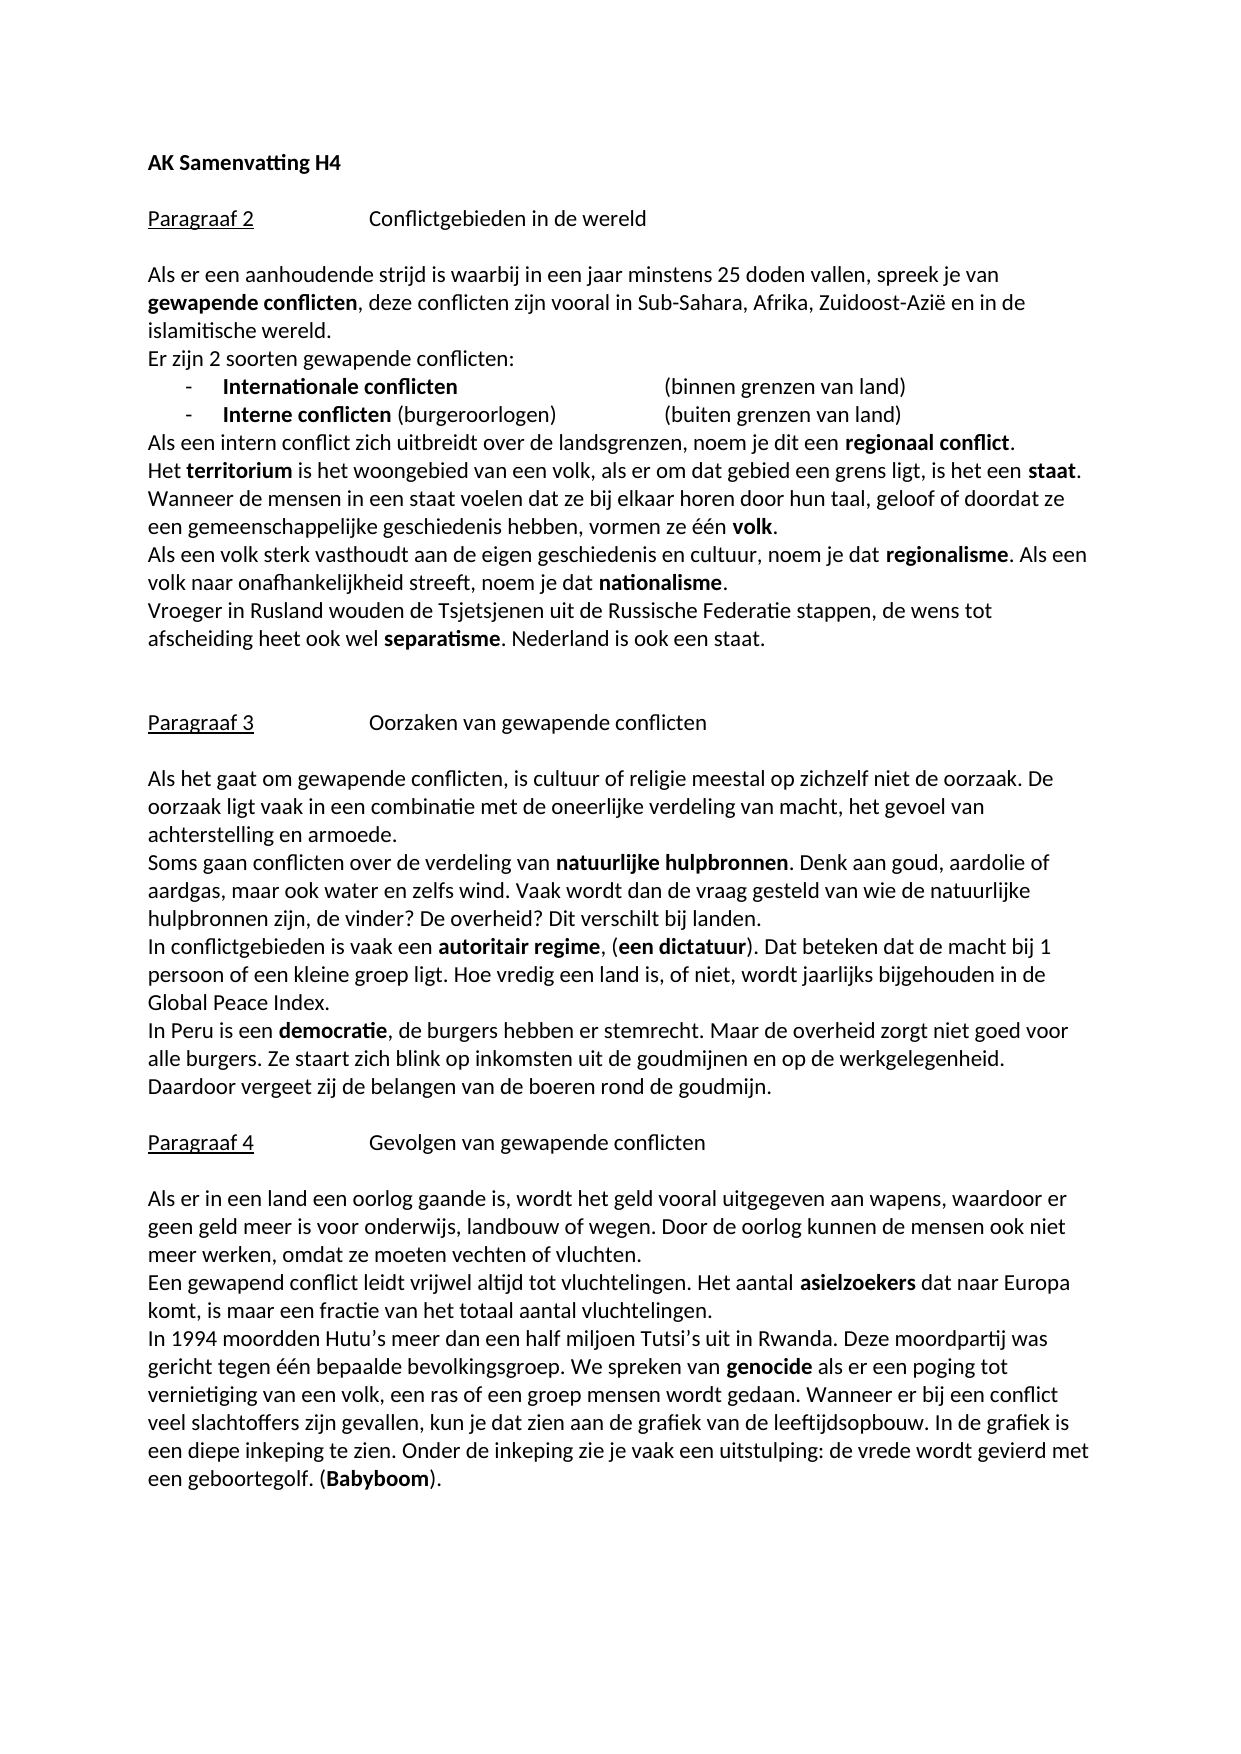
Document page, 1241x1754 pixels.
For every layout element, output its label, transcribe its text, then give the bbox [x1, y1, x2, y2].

text AK Samenvatting H4 [148, 148, 1093, 176]
text Het territorium is het woongebied van een volk, als er om dat gebied een grens ligt, is het een staat. [148, 456, 1093, 484]
text Soms gaan conflicten over de verdeling van natuurlijke hulpbronnen. Denk aan goud, aardolie of aardgas, maar ook water en zelfs wind. Vaak wordt dan de vraag gesteld van wie de natuurlijke hulpbronnen zijn, de vinder? De overheid? Dit verschilt bij landen. [148, 848, 1093, 932]
text Er zijn 2 soorten gewapende conflicten: [148, 344, 1093, 372]
list Interne conflicten (burgeroorlogen) (buiten grenzen van land) [185, 400, 1093, 428]
text Als er in een land een oorlog gaande is, wordt het geld vooral uitgegeven aan wapens, waardoor er geen geld meer is voor onderwijs, landbouw of wegen. Door de oorlog kunnen de mensen ook niet meer werken, omdat ze moeten vechten of vluchten. [148, 1184, 1093, 1268]
text Paragraaf 2 Conflictgebieden in de wereld [148, 204, 1093, 232]
text Als een intern conflict zich uitbreidt over de landsgrenzen, noem je dit een regionaal conflict. [148, 428, 1093, 456]
text Paragraaf 3 Oorzaken van gewapende conflicten [148, 708, 1093, 736]
text In conflictgebieden is vaak een autoritair regime, (een dictatuur). Dat beteken dat de macht bij 1 persoon of een kleine groep ligt. Hoe vredig een land is, of niet, wordt jaarlijks bijgehouden in de Global Peace Index. [148, 932, 1093, 1016]
text Een gewapend conflict leidt vrijwel altijd tot vluchtelingen. Het aantal asielzoekers dat naar Europa komt, is maar een fractie van het totaal aantal vluchtelingen. [148, 1268, 1093, 1324]
text Als het gaat om gewapende conflicten, is cultuur of religie meestal op zichzelf niet de oorzaak. De oorzaak ligt vaak in een combinatie met de oneerlijke verdeling van macht, het gevoel van achterstelling en armoede. [148, 764, 1093, 848]
text In 1994 moordden Hutu’s meer dan een half miljoen Tutsi’s uit in Rwanda. Deze moordpartij was gericht tegen één bepaalde bevolkingsgroep. We spreken van genocide als er een poging tot vernietiging van een volk, een ras of een groep mensen wordt gedaan. Wanneer er bij een conflict veel slachtoffers zijn gevallen, kun je dat zien aan de grafiek van de leeftijdsopbouw. In de grafiek is een diepe inkeping te zien. Onder de inkeping zie je vaak een uitstulping: de vrede wordt gevierd met een geboortegolf. (Babyboom). [148, 1324, 1093, 1493]
list Internationale conflicten (binnen grenzen van land) [185, 372, 1093, 400]
text Paragraaf 4 Gevolgen van gewapende conflicten [148, 1128, 1093, 1156]
text Als er een aanhoudende strijd is waarbij in een jaar minstens 25 doden vallen, spreek je van gewapende conflicten, deze conflicten zijn vooral in Sub-Sahara, Afrika, Zuidoost-Azië en in de islamitische wereld. [148, 260, 1093, 344]
text In Peru is een democratie, de burgers hebben er stemrecht. Maar de overheid zorgt niet goed voor alle burgers. Ze staart zich blink op inkomsten uit de goudmijnen en op de werkgelegenheid. Daardoor vergeet zij de belangen van de boeren rond de goudmijn. [148, 1016, 1093, 1100]
text Vroeger in Rusland wouden de Tsjetsjenen uit de Russische Federatie stappen, de wens tot afscheiding heet ook wel separatisme. Nederland is ook een staat. [148, 596, 1093, 652]
text Wanneer de mensen in een staat voelen dat ze bij elkaar horen door hun taal, geloof of doordat ze een gemeenschappelijke geschiedenis hebben, vormen ze één volk. [148, 484, 1093, 540]
text Als een volk sterk vasthoudt aan de eigen geschiedenis en cultuur, noem je dat regionalisme. Als een volk naar onafhankelijkheid streeft, noem je dat nationalisme. [148, 540, 1093, 596]
